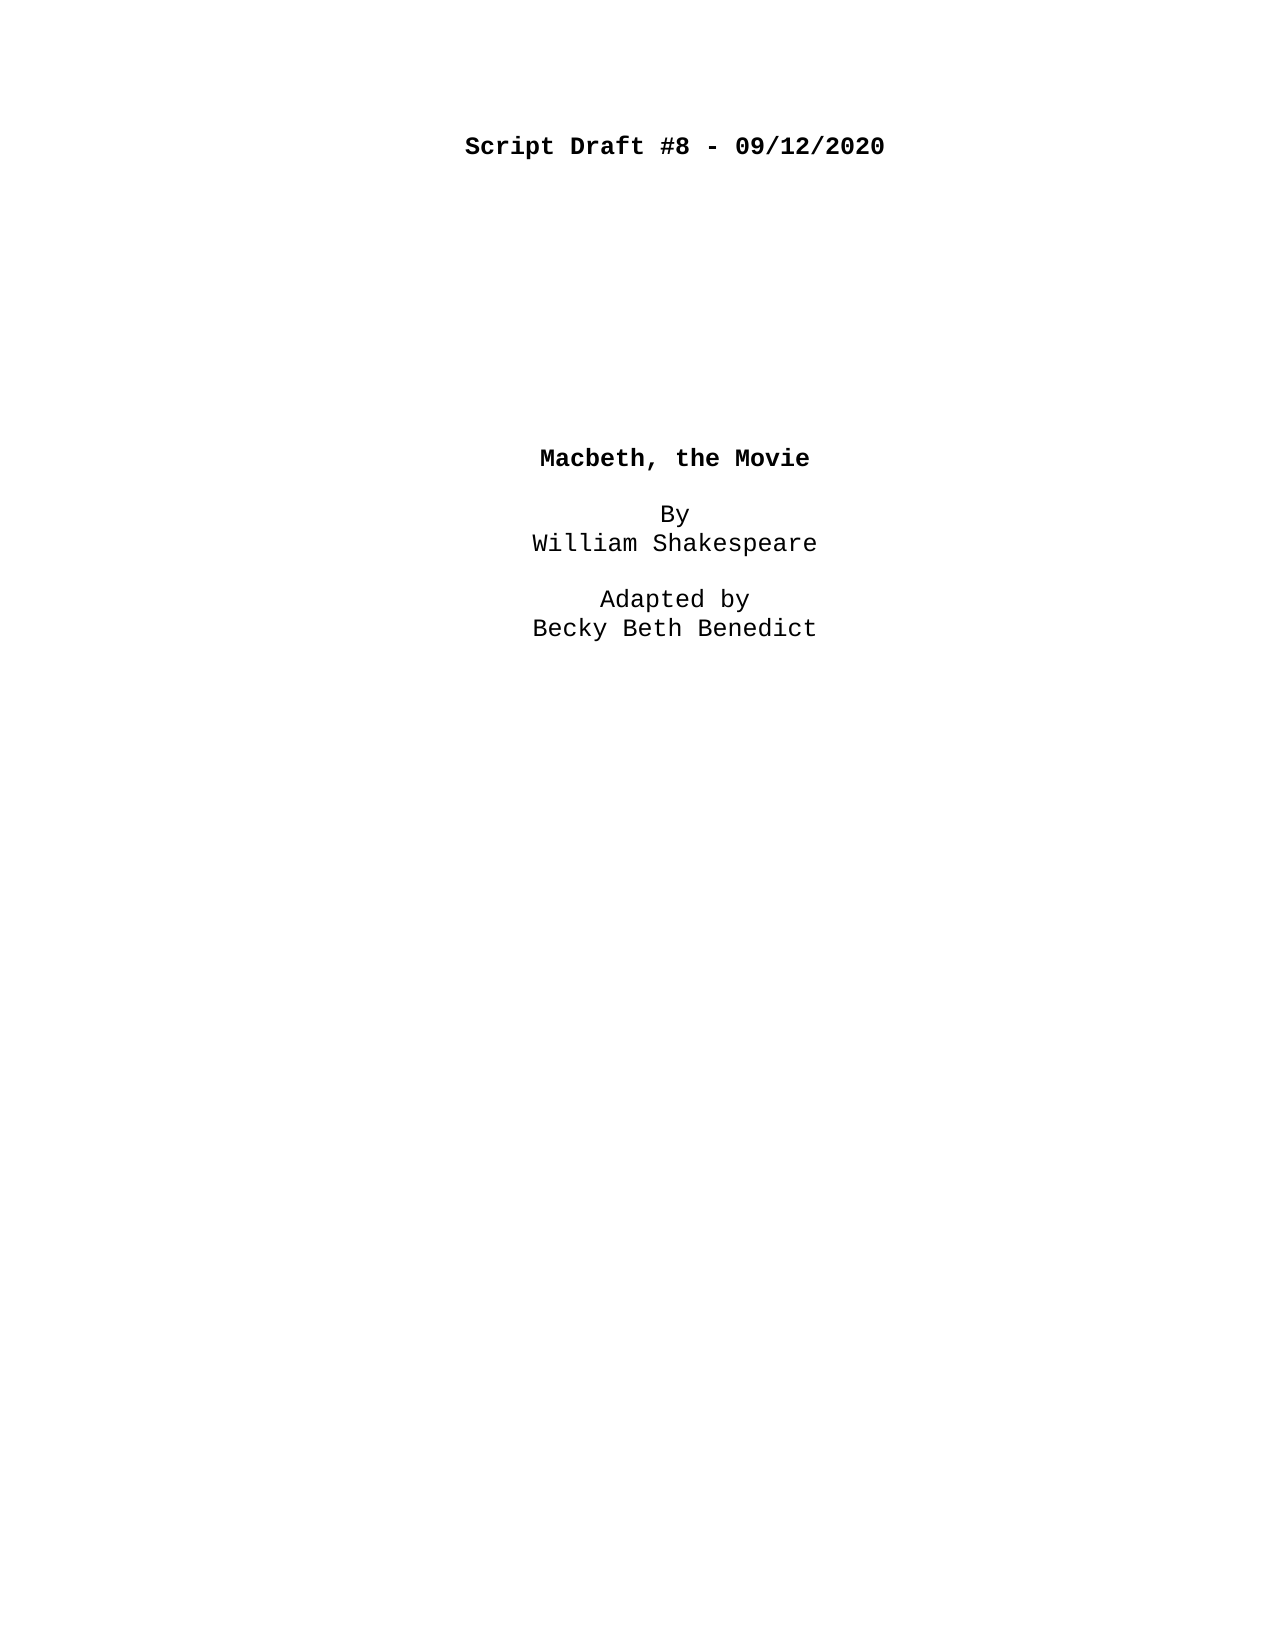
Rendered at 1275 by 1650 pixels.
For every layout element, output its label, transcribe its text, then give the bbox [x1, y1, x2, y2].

subtitle Becky Beth Benedict [225, 615, 1125, 643]
subtitle Macbeth, the Movie [225, 445, 1125, 473]
subtitle Adapted by [225, 587, 1125, 615]
subtitle Script Draft #8 - 09/12/2020 [225, 133, 1125, 162]
subtitle William Shakespeare [225, 530, 1125, 558]
subtitle By [225, 502, 1125, 530]
